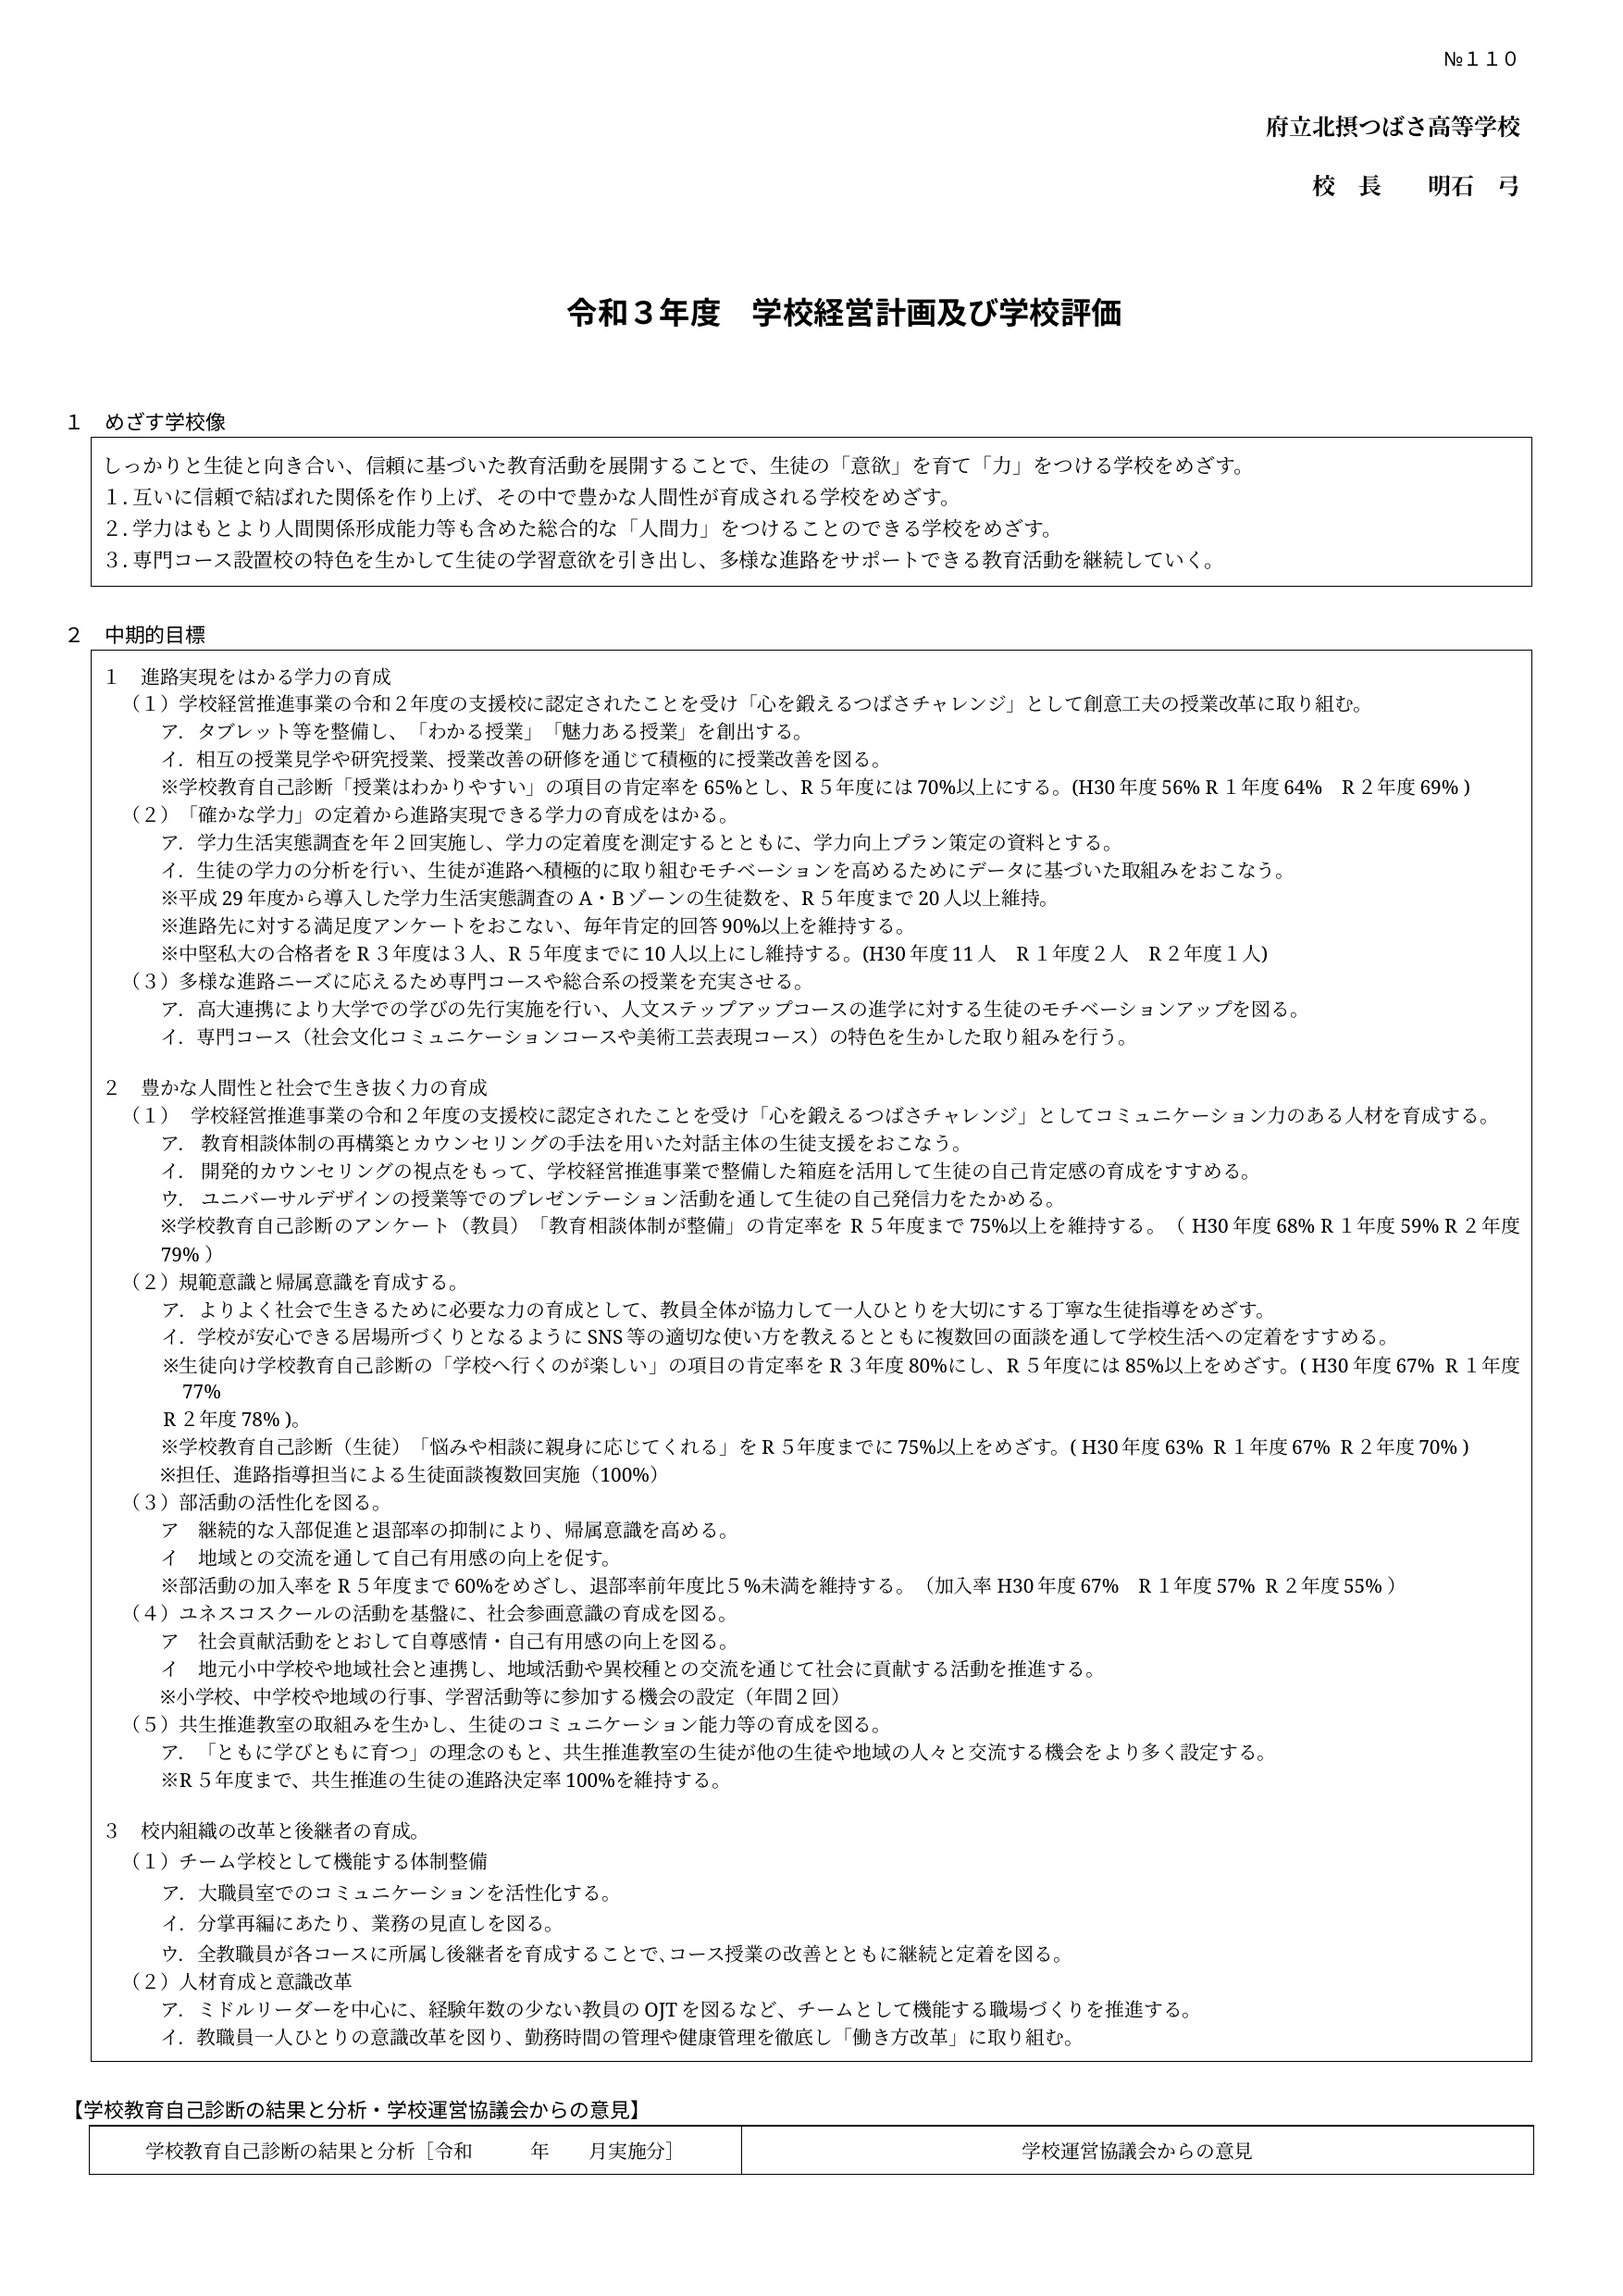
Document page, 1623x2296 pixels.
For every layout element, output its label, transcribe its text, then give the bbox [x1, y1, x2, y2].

table_header しっかりと生徒と向き合い、信頼に基づいた教育活動を展開することで、生徒の「意欲」を育て「力」をつける学校をめざす。 １. 互いに信頼で結ばれた関係を作り上げ、その中で豊かな人間性が育成される学校をめざす。 ２. 学力はもとより人間関係形成能力等も含めた総合的な「人間力」をつけることのできる学校をめざす。 ３. 専門コース設置校の特色を生かして生徒の学習意欲を引き出し、多様な進路をサポートできる教育活動を継続していく。 [92, 438, 1531, 586]
text 校 長 明石 弓 [82, 154, 1520, 217]
text 令和３年度 学校経営計画及び学校評価 [82, 279, 1607, 342]
table_header 学校教育自己診断の結果と分析［令和 年 月実施分］ [90, 2127, 741, 2174]
table_header 学校運営協議会からの意見 [742, 2127, 1533, 2174]
table_header １ 進路実現をはかる学力の育成 （１）学校経営推進事業の令和２年度の支援校に認定されたことを受け「心を鍛えるつばさチャレンジ」として創意工夫の授業改革に取り組む。 ア．タブレット等を整備し、「わかる授業」「魅力ある授業」を創出する。 イ．相互の授業見学や研究授業、授業改善の研修を通じて積極的に授業改善を図る。 ※学校教育自己診断「授業はわかりやすい」の項目の肯定率を65%とし、R５年度には70%以上にする。(H30年度56% R１年度64% R２年度69% ) （２）「確かな学力」の定着から進路実現できる学力の育成をはかる。 ア．学力生活実態調査を年２回実施し、学力の定着度を測定するとともに、学力向上プラン策定の資料とする。 イ．生徒の学力の分析を行い、生徒が進路へ積極的に取り組むモチベーションを高めるためにデータに基づいた取組みをおこなう。 ※平成29年度から導入した学力生活実態調査のA・Bゾーンの生徒数を、R５年度まで20人以上維持。 ※進路先に対する満足度アンケートをおこない、毎年肯定的回答90%以上を維持する。 ※中堅私大の合格者をR３年度は３人、R５年度までに10人以上にし維持する。(H30年度11人 R１年度２人 R２年度１人) （３）多様な進路ニーズに応えるため専門コースや総合系の授業を充実させる。 ア．高大連携により大学での学びの先行実施を行い、人文ステップアップコースの進学に対する生徒のモチベーションアップを図る。 イ．専門コース（社会文化コミュニケーションコースや美術工芸表現コース）の特色を生かした取り組みを行う。 ２ 豊かな人間性と社会で生き抜く力の育成 学校経営推進事業の令和２年度の支援校に認定されたことを受け「心を鍛えるつばさチャレンジ」としてコミュニケーション力のある人材を育成する。 教育相談体制の再構築とカウンセリングの手法を用いた対話主体の生徒支援をおこなう。 開発的カウンセリングの視点をもって、学校経営推進事業で整備した箱庭を活用して生徒の自己肯定感の育成をすすめる。 ユニバーサルデザインの授業等でのプレゼンテーション活動を通して生徒の自己発信力をたかめる。 ※学校教育自己診断のアンケート（教員）「教育相談体制が整備」の肯定率をR５年度まで75%以上を維持する。（ H30年度68% R１年度59% R２年度79% ） （２）規範意識と帰属意識を育成する。 ア．よりよく社会で生きるために必要な力の育成として、教員全体が協力して一人ひとりを大切にする丁寧な生徒指導をめざす。 イ．学校が安心できる居場所づくりとなるようにSNS等の適切な使い方を教えるとともに複数回の面談を通して学校生活への定着をすすめる。 ※生徒向け学校教育自己診断の「学校へ行くのが楽しい」の項目の肯定率をR３年度80%にし、R５年度には85%以上をめざす。( H30年度67% R１年度77% R２年度78% )。 ※学校教育自己診断（生徒）「悩みや相談に親身に応じてくれる」をR５年度までに75%以上をめざす。( H30年度63% R１年度67% R２年度70% ) ※担任、進路指導担当による生徒面談複数回実施（100%） （３）部活動の活性化を図る。 ア 継続的な入部促進と退部率の抑制により、帰属意識を高める。 イ 地域との交流を通して自己有用感の向上を促す。 ※部活動の加入率をR５年度まで60%をめざし、退部率前年度比５%未満を維持する。（加入率 H30年度67% R１年度57% R２年度55% ） （４）ユネスコスクールの活動を基盤に、社会参画意識の育成を図る。 ア 社会貢献活動をとおして自尊感情・自己有用感の向上を図る。 イ 地元小中学校や地域社会と連携し、地域活動や異校種との交流を通じて社会に貢献する活動を推進する。 ※小学校、中学校や地域の行事、学習活動等に参加する機会の設定（年間２回） （５）共生推進教室の取組みを生かし、生徒のコミュニケーション能力等の育成を図る。 ア．「ともに学びともに育つ」の理念のもと、共生推進教室の生徒が他の生徒や地域の人々と交流する機会をより多く設定する。 ※R５年度まで、共生推進の生徒の進路決定率100%を維持する。 ３ 校内組織の改革と後継者の育成。 （１）チーム学校として機能する体制整備 ア．大職員室でのコミュニケーションを活性化する。 イ．分掌再編にあたり、業務の見直しを図る。 ウ．全教職員が各コースに所属し後継者を育成することで､コース授業の改善とともに継続と定着を図る。 （２）人材育成と意識改革 ア．ミドルリーダーを中心に、経験年数の少ない教員のOJTを図るなど、チームとして機能する職場づくりを推進する。 イ．教職員一人ひとりの意識改革を図り、勤務時間の管理や健康管理を徹底し「働き方改革」に取り組む。 [92, 651, 1531, 2061]
text 【学校教育自己診断の結果と分析・学校運営協議会からの意見】 [13, 2093, 1541, 2125]
text １ めざす学校像 [64, 405, 1541, 437]
text ２ 中期的目標 [64, 618, 1541, 650]
